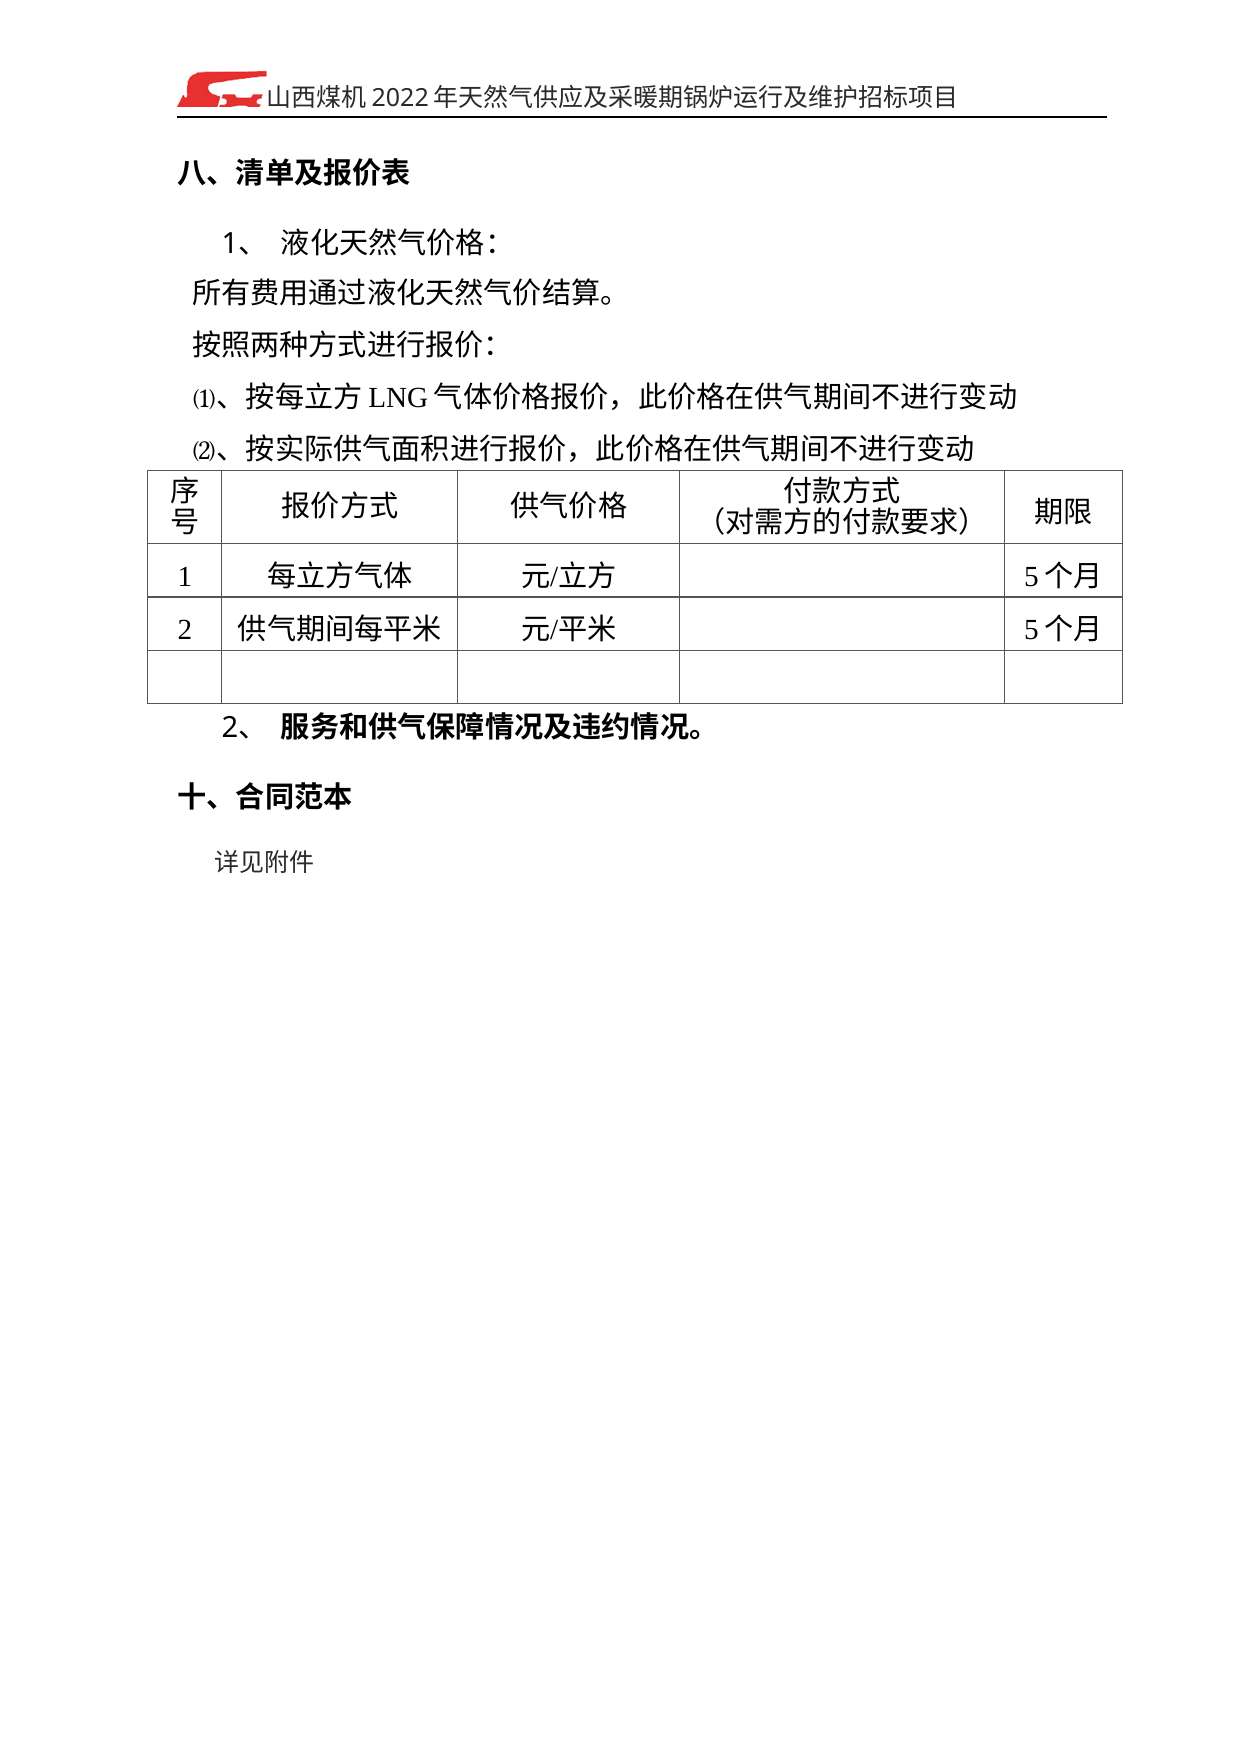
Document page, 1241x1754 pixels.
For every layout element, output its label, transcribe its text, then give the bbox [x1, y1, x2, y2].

text ⑵、按实际供气面积进行报价，此价格在供气期间不进行变动 [177, 418, 1107, 470]
table_cell 5个月 [1005, 598, 1122, 649]
text 所有费用通过液化天然气价结算。 [177, 262, 1107, 314]
table_cell [458, 651, 679, 703]
table_header 期限 [1005, 471, 1122, 543]
table_cell [148, 651, 221, 703]
table_cell 1 [148, 544, 221, 596]
text 详见附件 [177, 842, 1107, 879]
table_cell 每立方气体 [222, 544, 457, 596]
table_cell 供气期间每平米 [222, 598, 457, 649]
table_header 报价方式 [222, 471, 457, 543]
table_cell [680, 651, 1004, 703]
table_cell [680, 598, 1004, 649]
table_cell [1005, 651, 1122, 703]
table_cell [222, 651, 457, 703]
text ⑴、按每立方LNG气体价格报价，此价格在供气期间不进行变动 [177, 366, 1107, 418]
table_header 付款方式 （对需方的付款要求） [680, 471, 1004, 543]
table_cell 2 [148, 598, 221, 649]
picture [177, 70, 267, 107]
table_cell 元/立方 [458, 544, 679, 596]
list 液化天然气价格： [207, 219, 1107, 262]
table_cell 5个月 [1005, 544, 1122, 596]
list 服务和供气保障情况及违约情况。 [207, 704, 1107, 746]
table_header 供气价格 [458, 471, 679, 543]
table_cell [680, 544, 1004, 596]
subtitle 十、合同范本 [177, 773, 1107, 815]
subtitle 八、清单及报价表 [177, 150, 1107, 192]
table_cell 元/平米 [458, 598, 679, 649]
text 按照两种方式进行报价： [177, 314, 1107, 366]
table_header 序号 [148, 471, 221, 543]
